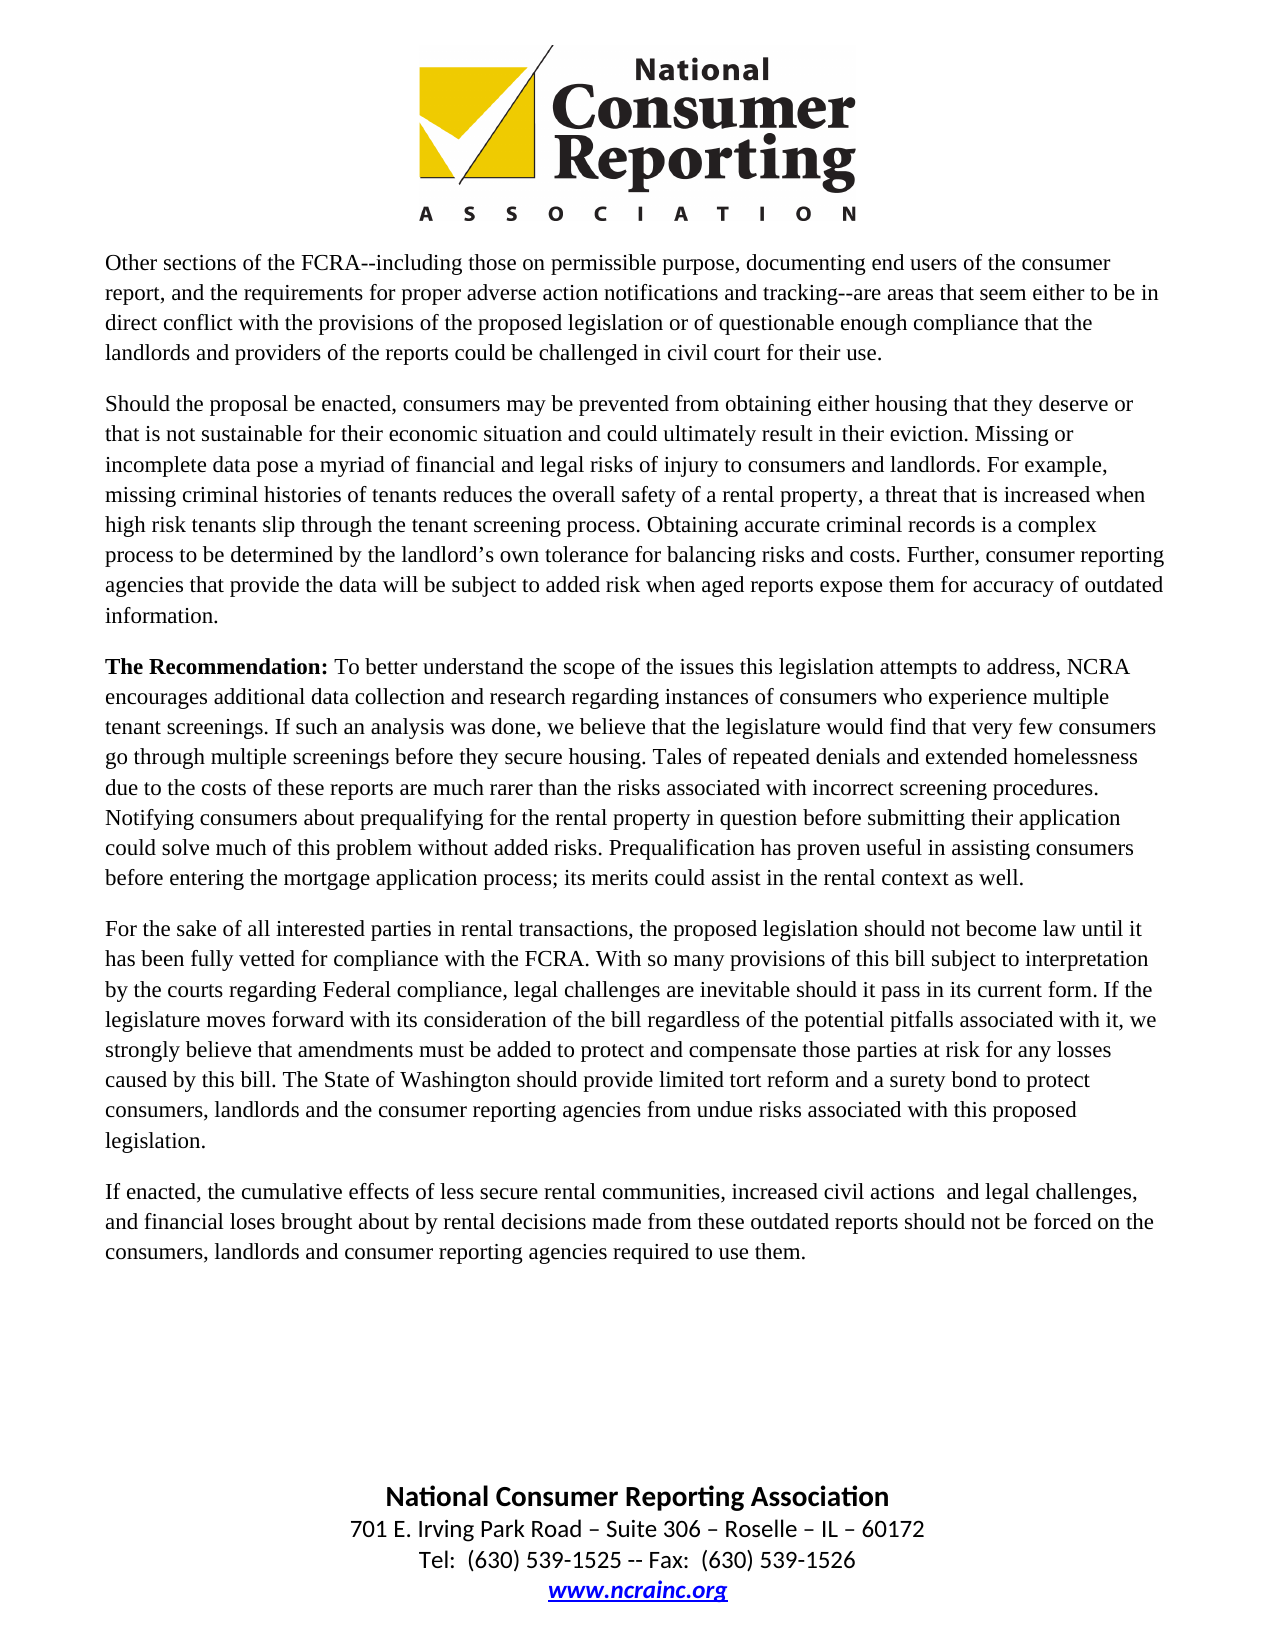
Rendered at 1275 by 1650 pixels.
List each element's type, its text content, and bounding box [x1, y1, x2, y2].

text Other sections of the FCRA--including those on permissible purpose, documenting end users of the consumer report, and the requirements for proper adverse action notifications and tracking--are areas that seem either to be in direct conflict with the provisions of the proposed legislation or of questionable enough compliance that the landlords and providers of the reports could be challenged in civil court for their use. [105, 248, 1170, 366]
text Should the proposal be enacted, consumers may be prevented from obtaining either housing that they deserve or that is not sustainable for their economic situation and could ultimately result in their eviction. Missing or incomplete data pose a myriad of financial and legal risks of injury to consumers and landlords. For example, missing criminal histories of tenants reduces the overall safety of a rental property, a threat that is increased when high risk tenants slip through the tenant screening process. Obtaining accurate criminal records is a complex process to be determined by the landlord’s own tolerance for balancing risks and costs. Further, consumer reporting agencies that provide the data will be subject to added risk when aged reports expose them for accuracy of outdated information. [105, 390, 1170, 628]
text If enacted, the cumulative effects of less secure rental communities, increased civil actions and legal challenges, and financial loses brought about by rental decisions made from these outdated reports should not be forced on the consumers, landlords and consumer reporting agencies required to use them. [105, 1178, 1170, 1264]
picture [419, 45, 856, 221]
text The Recommendation: To better understand the scope of the issues this legislation attempts to address, NCRA encourages additional data collection and research regarding instances of consumers who experience multiple tenant screenings. If such an analysis was done, we believe that the legislature would find that very few consumers go through multiple screenings before they secure housing. Tales of repeated denials and extended homelessness due to the costs of these reports are much rarer than the risks associated with incorrect screening procedures. Notifying consumers about prequalifying for the rental property in question before submitting their application could solve much of this problem without added risks. Prequalification has proven useful in assisting consumers before entering the mortgage application process; its merits could assist in the rental context as well. [105, 653, 1170, 891]
text For the sake of all interested parties in rental transactions, the proposed legislation should not become law until it has been fully vetted for compliance with the FCRA. With so many provisions of this bill subject to interpretation by the courts regarding Federal compliance, legal challenges are inevitable should it pass in its current form. If the legislature moves forward with its consideration of the bill regardless of the potential pitfalls associated with it, we strongly believe that amendments must be added to protect and compensate those parties at risk for any losses caused by this bill. The State of Washington should provide limited tort reform and a surety bond to protect consumers, landlords and the consumer reporting agencies from undue risks associated with this proposed legislation. [105, 915, 1170, 1153]
